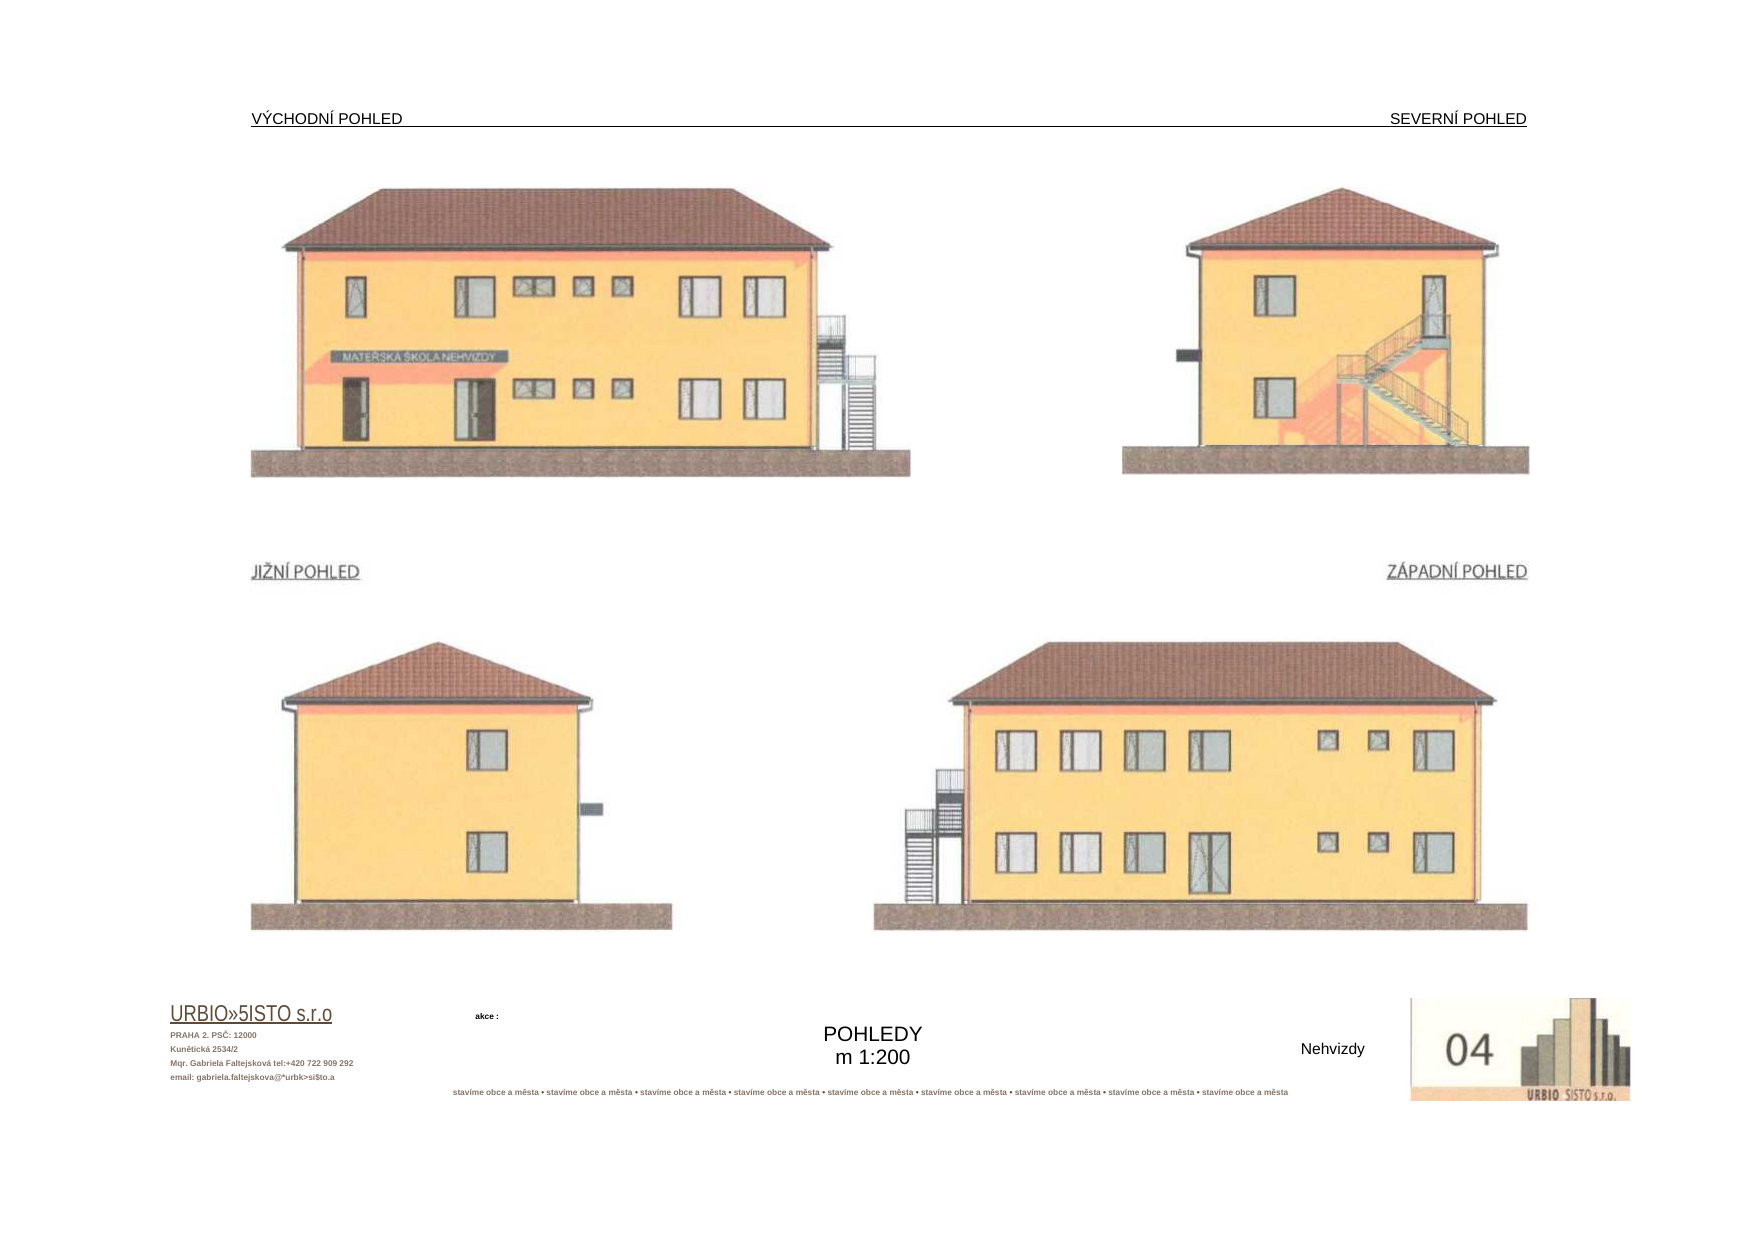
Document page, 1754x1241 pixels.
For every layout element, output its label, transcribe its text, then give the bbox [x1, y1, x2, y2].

text Nehvizdy [1301, 1039, 1393, 1058]
text POHLEDY m 1:200 [817, 1024, 929, 1069]
picture [250, 561, 1529, 932]
picture [250, 187, 912, 479]
picture [1122, 187, 1531, 476]
picture [1410, 998, 1631, 1101]
text URBIO»5ISTO s.r.o [170, 999, 372, 1026]
